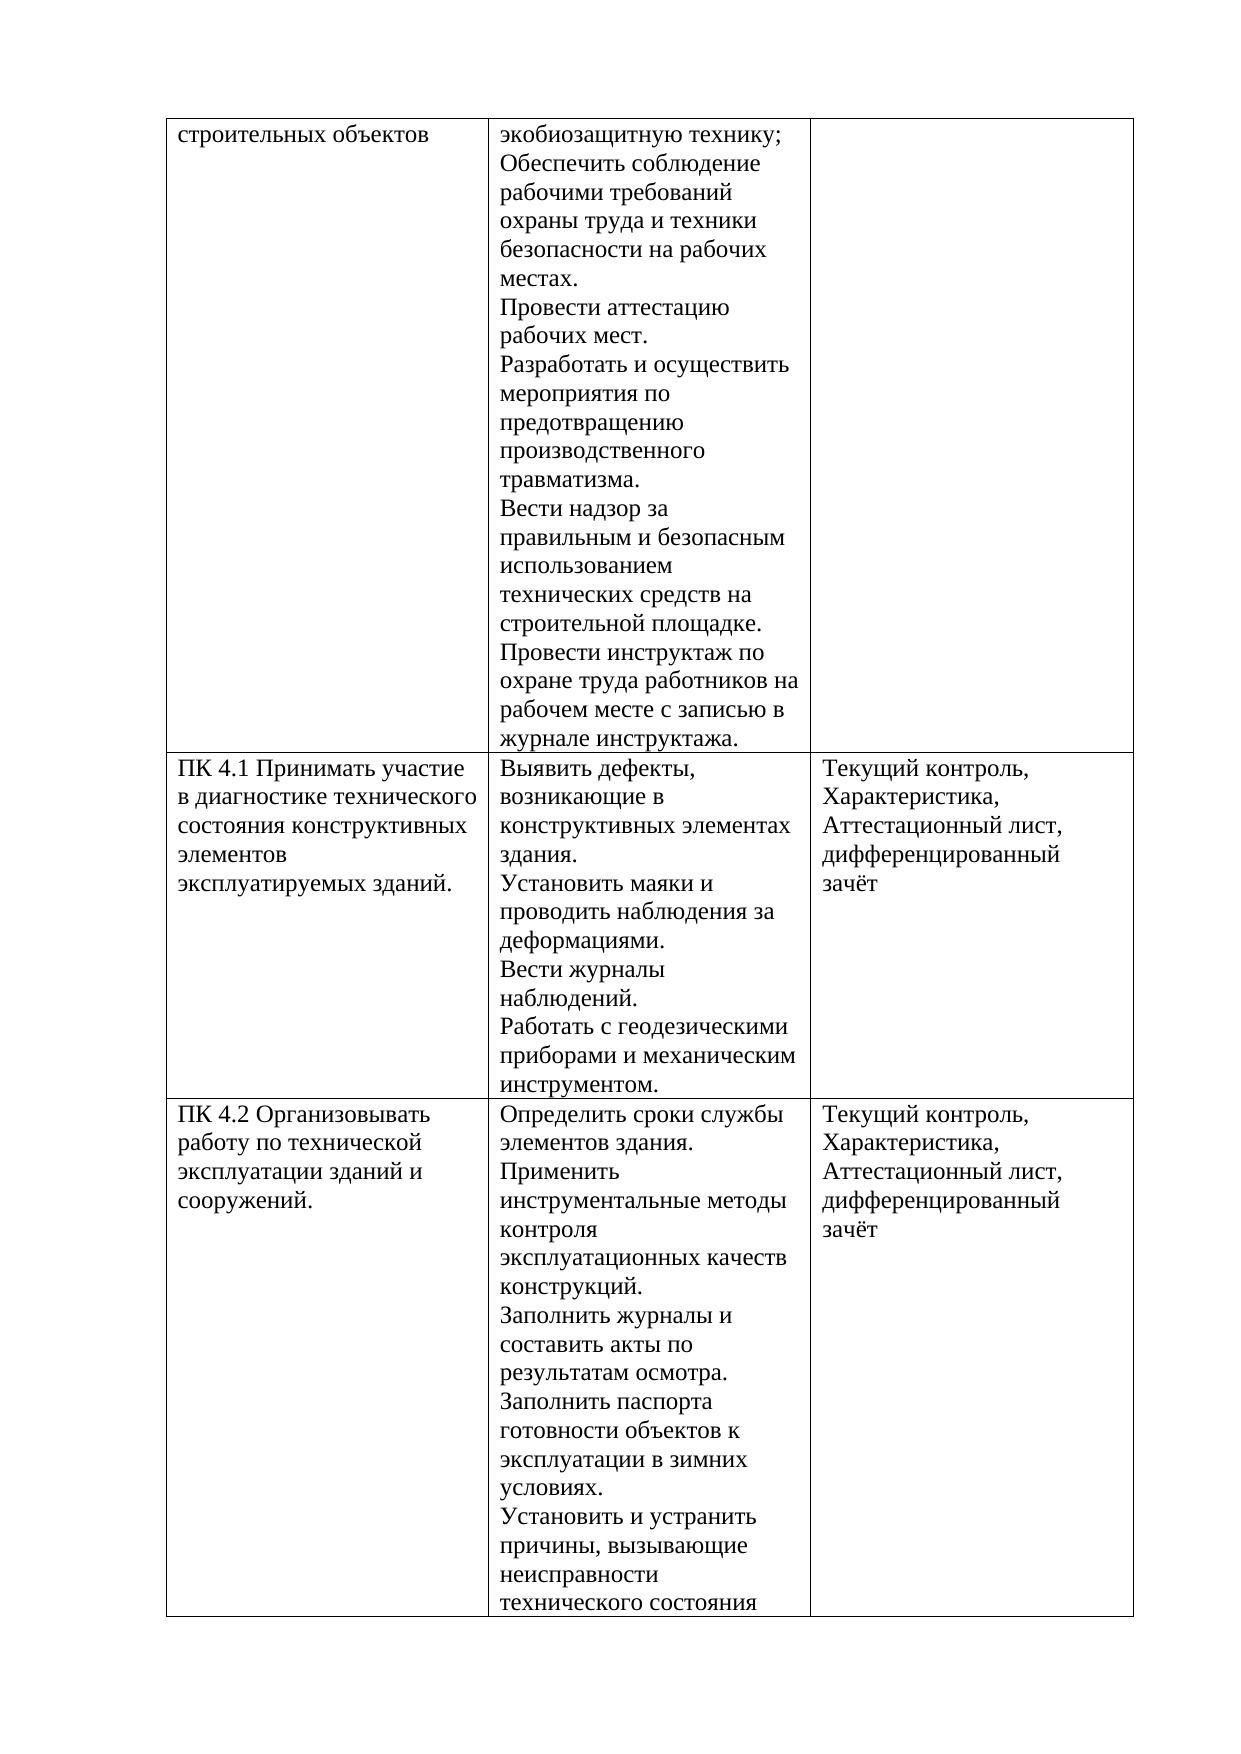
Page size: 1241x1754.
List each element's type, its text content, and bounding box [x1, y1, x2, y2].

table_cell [167, 119, 488, 752]
table_cell ПК 4.1 Принимать участие в диагностике технического состояния конструктивных элементов эксплуатируемых зданий. [167, 753, 488, 1098]
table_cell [489, 119, 810, 752]
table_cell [489, 1099, 810, 1616]
table_cell Выявить дефекты, возникающие в конструктивных элементах здания. Установить маяки и проводить наблюдения за деформациями. Вести журналы наблюдений. Работать с геодезическими приборами и механическим инструментом. [489, 753, 810, 1098]
table_cell Текущий контроль, Характеристика, Аттестационный лист, дифференцированный зачёт [811, 753, 1133, 1098]
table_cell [811, 119, 1133, 752]
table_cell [167, 1099, 488, 1616]
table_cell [811, 1099, 1133, 1616]
